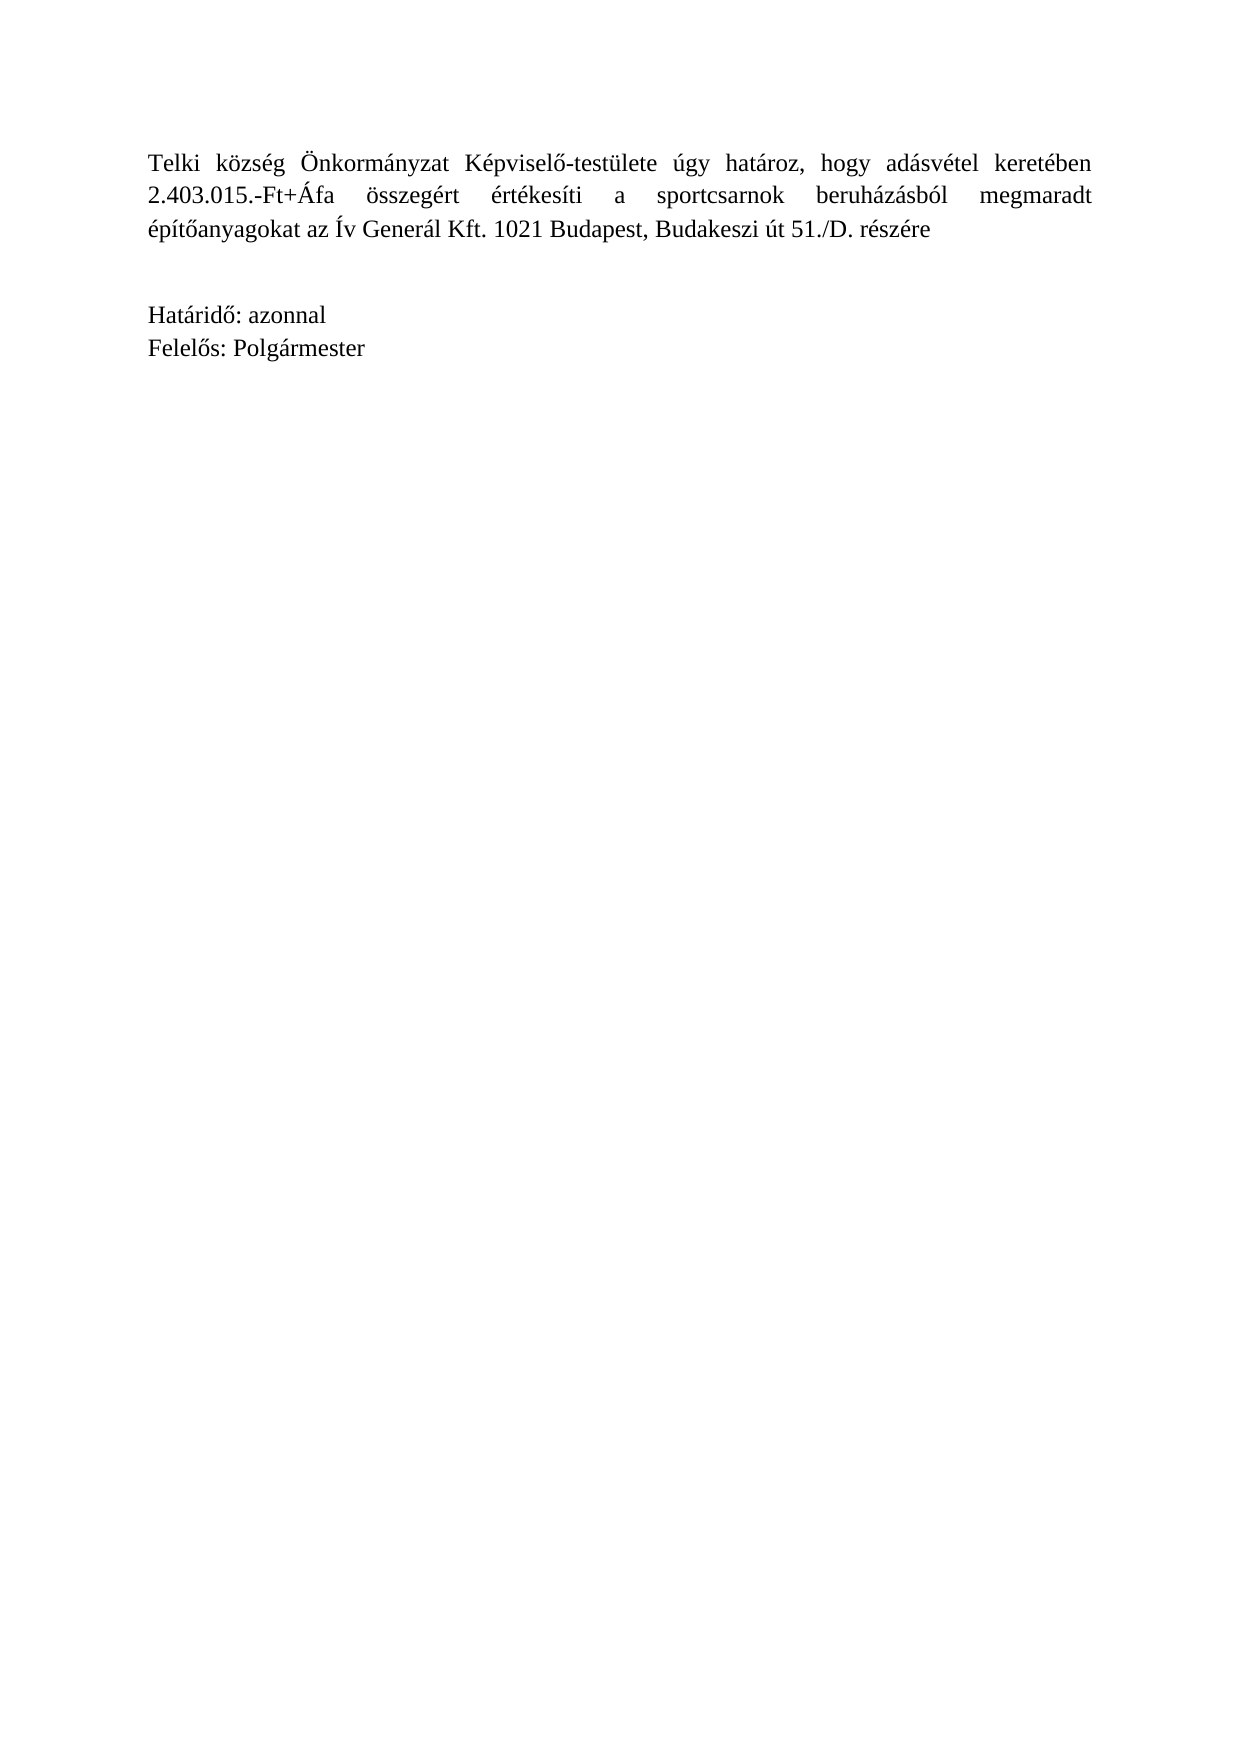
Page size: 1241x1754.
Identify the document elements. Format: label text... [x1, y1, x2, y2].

text Felelős: Polgármester [148, 333, 1093, 362]
text Határidő: azonnal [148, 301, 1093, 329]
text Telki község Önkormányzat Képviselő-testülete úgy határoz, hogy adásvétel keretében 2.403.015.-Ft+Áfa összegért értékesíti a sportcsarnok beruházásból megmaradt építőanyagokat az Ív Generál Kft. 1021 Budapest, Budakeszi út 51./D. részére [148, 148, 1093, 242]
